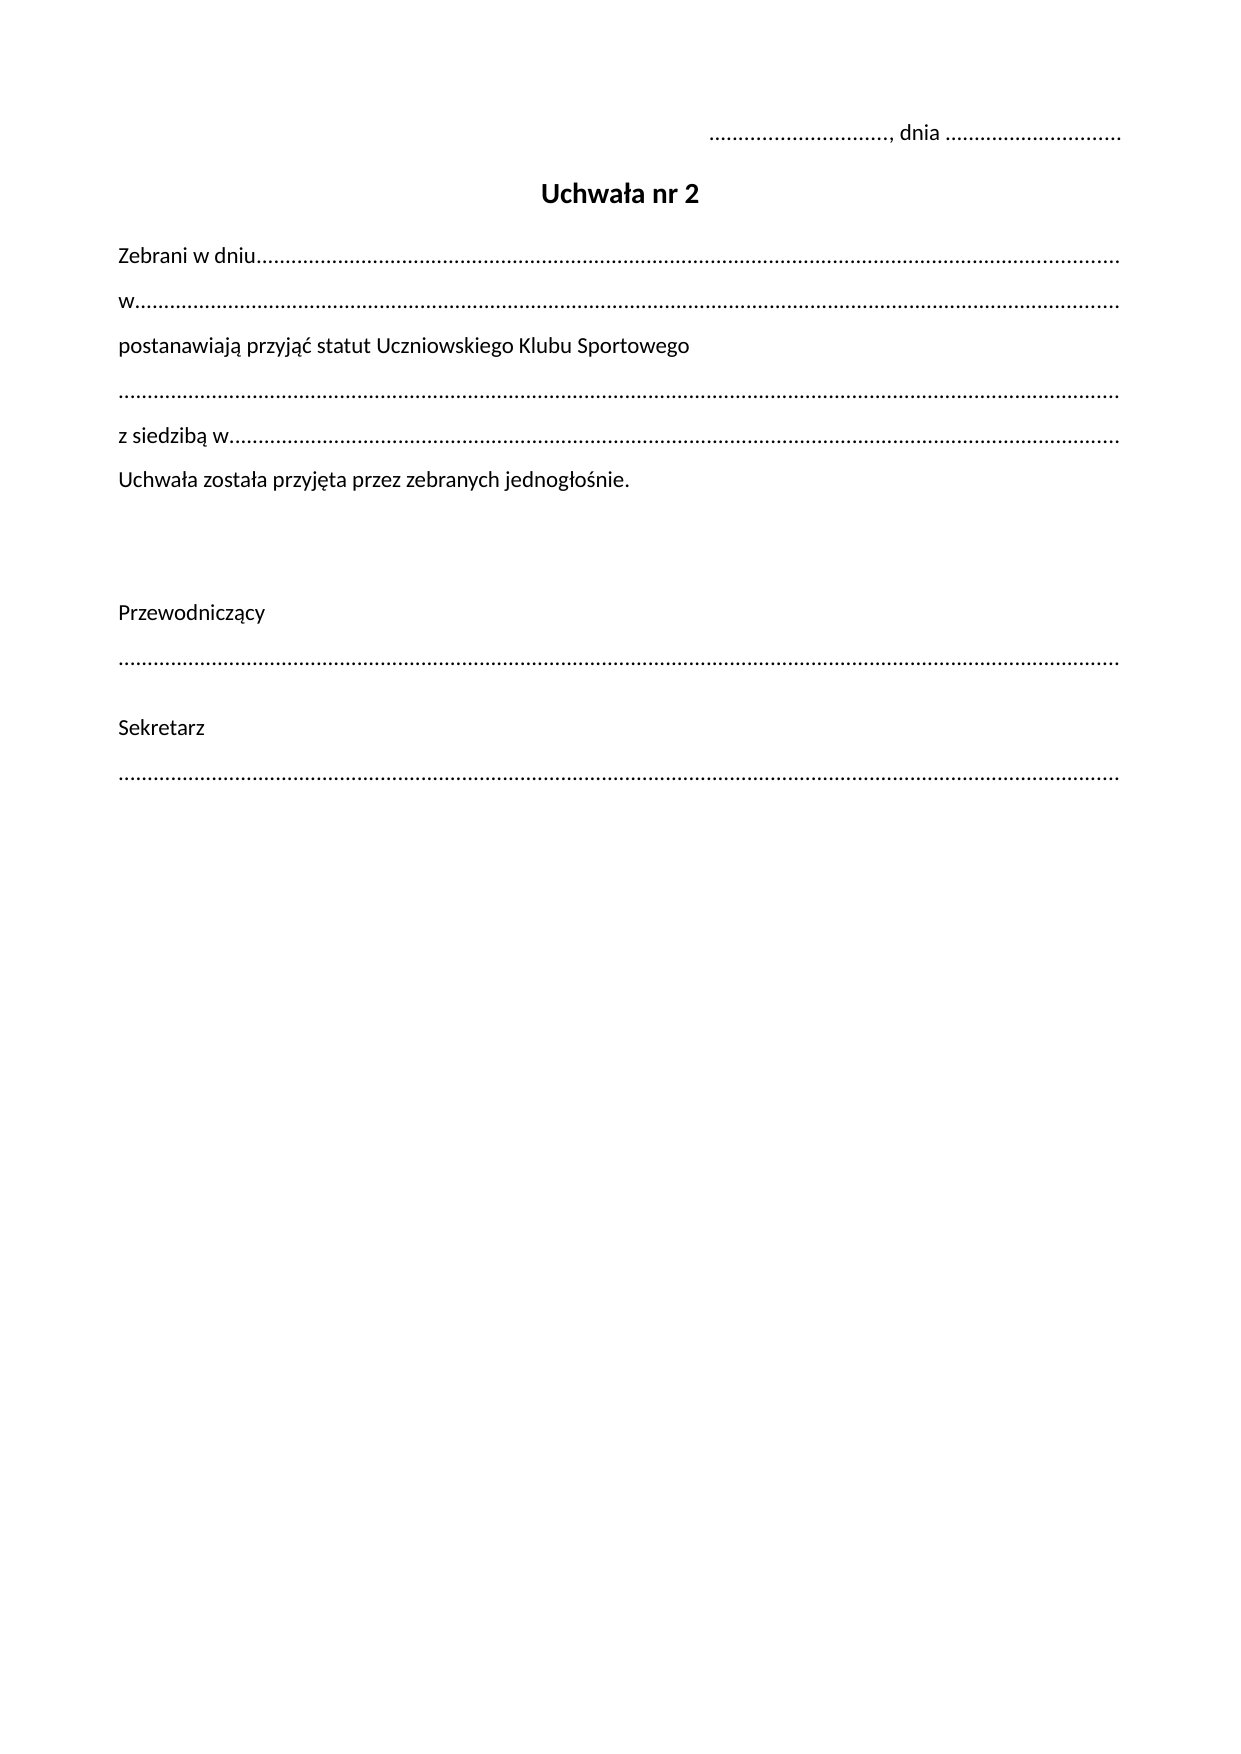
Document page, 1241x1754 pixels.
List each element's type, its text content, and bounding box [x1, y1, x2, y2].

text z siedzibą w [118, 421, 1122, 449]
text Przewodniczący [118, 598, 1122, 626]
text , dnia [118, 118, 1122, 146]
text Sekretarz [118, 713, 1122, 741]
text Zebrani w dniu [118, 241, 1122, 269]
text Uchwała została przyjęta przez zebranych jednogłośnie. [118, 466, 1122, 493]
text w [118, 286, 1122, 314]
subtitle Uchwała nr 2 [118, 175, 1122, 211]
text postanawiają przyjąć statut Uczniowskiego Klubu Sportowego [118, 331, 1122, 359]
